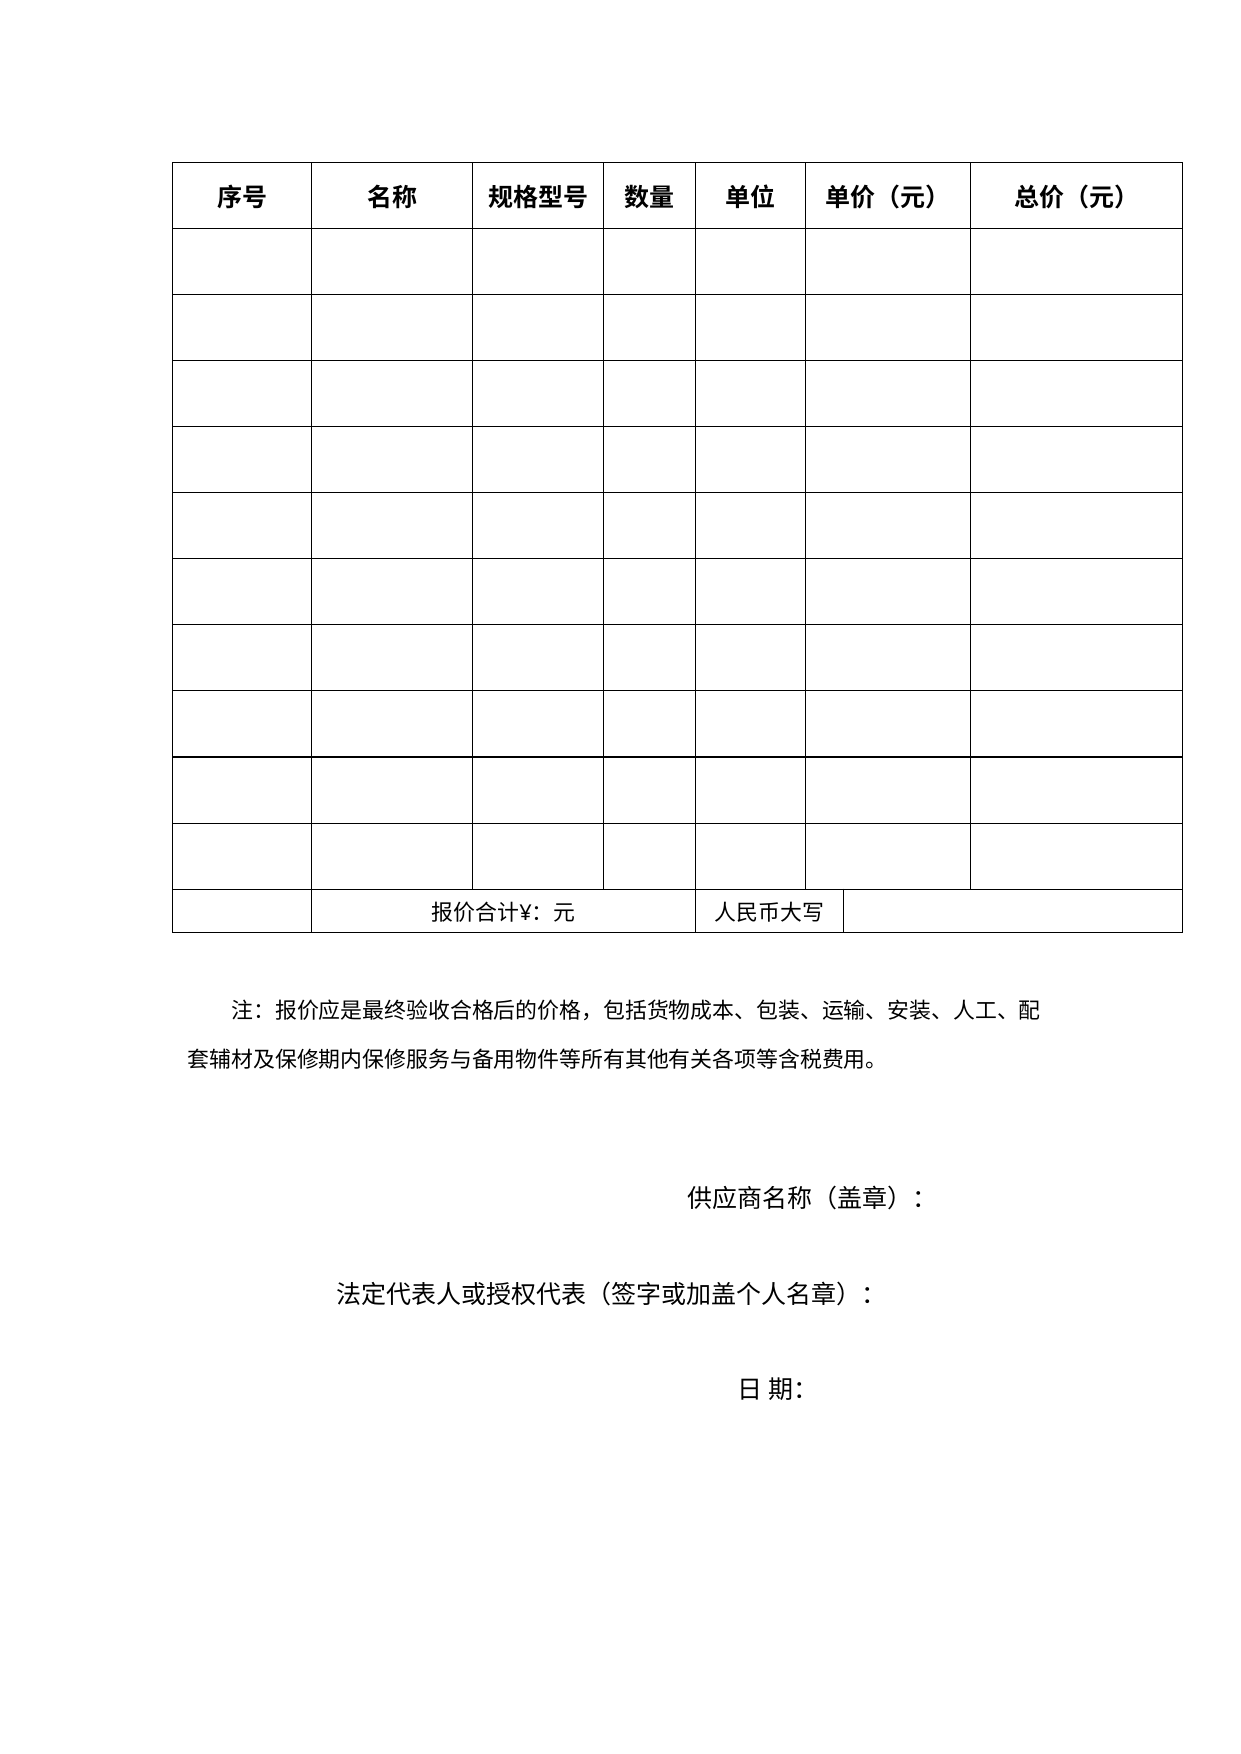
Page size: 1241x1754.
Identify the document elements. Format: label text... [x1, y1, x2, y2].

table_cell [604, 229, 695, 294]
table_cell [173, 493, 311, 558]
table_cell [473, 427, 603, 492]
table_cell [604, 691, 695, 756]
table_cell [696, 229, 805, 294]
table_cell [604, 295, 695, 360]
table_cell [971, 295, 1182, 360]
table_cell [971, 493, 1182, 558]
table_cell [312, 361, 472, 426]
table_cell [312, 295, 472, 360]
table_cell [473, 229, 603, 294]
table_cell [173, 758, 311, 822]
table_cell [696, 361, 805, 426]
table_header 序号 [173, 163, 311, 228]
table_cell [173, 890, 311, 932]
table_cell [806, 824, 970, 888]
table_cell [473, 493, 603, 558]
table_cell [312, 758, 472, 822]
table_cell [806, 427, 970, 492]
table_cell [604, 758, 695, 822]
table_cell 人民币大写 [696, 890, 843, 932]
table_cell [473, 625, 603, 690]
table_header 数量 [604, 163, 695, 228]
table_cell [806, 758, 970, 822]
table_cell [971, 691, 1182, 756]
table_cell [312, 824, 472, 888]
table_cell [173, 691, 311, 756]
table_cell [173, 427, 311, 492]
table_cell [173, 824, 311, 888]
table_header 规格型号 [473, 163, 603, 228]
table_cell [473, 559, 603, 624]
table_cell [696, 427, 805, 492]
table_cell [806, 559, 970, 624]
table_cell [173, 295, 311, 360]
table_header 名称 [312, 163, 472, 228]
table_cell [173, 229, 311, 294]
table_cell [604, 559, 695, 624]
table_cell [312, 691, 472, 756]
table_cell [806, 295, 970, 360]
table_header 总价（元） [971, 163, 1182, 228]
table_cell [971, 625, 1182, 690]
table_cell [604, 427, 695, 492]
table_cell [312, 229, 472, 294]
table_cell [971, 427, 1182, 492]
table_cell [971, 361, 1182, 426]
table_header 单价（元） [806, 163, 970, 228]
table_cell [806, 691, 970, 756]
table_cell [604, 361, 695, 426]
table_cell [473, 691, 603, 756]
table_cell [806, 361, 970, 426]
table_cell [971, 758, 1182, 822]
text 法定代表人或授权代表（签字或加盖个人名章）： [187, 1260, 1003, 1325]
table_header 单位 [696, 163, 805, 228]
table_cell [173, 625, 311, 690]
table_cell [604, 493, 695, 558]
table_cell [312, 625, 472, 690]
table_cell [473, 824, 603, 888]
table_cell [473, 758, 603, 822]
table_cell [604, 824, 695, 888]
table_cell [312, 427, 472, 492]
table_cell [696, 691, 805, 756]
table_cell [971, 229, 1182, 294]
table_cell [173, 361, 311, 426]
table_cell [971, 824, 1182, 888]
table_cell 报价合计¥：元 [312, 890, 695, 932]
table_cell [173, 559, 311, 624]
table_cell [696, 758, 805, 822]
table_cell [696, 559, 805, 624]
table_cell [806, 229, 970, 294]
text 供应商名称（盖章）： [187, 1164, 1003, 1229]
table_cell [696, 295, 805, 360]
table_cell [312, 493, 472, 558]
table_cell [473, 361, 603, 426]
table_cell [806, 493, 970, 558]
table_cell [604, 625, 695, 690]
table_cell [696, 493, 805, 558]
text 日 期： [187, 1355, 1003, 1420]
table_cell [696, 625, 805, 690]
text 注：报价应是最终验收合格后的价格，包括货物成本、包装、运输、安装、人工、配套辅材及保修期内保修服务与备用物件等所有其他有关各项等含税费用。 [187, 993, 1053, 1074]
table_cell [696, 824, 805, 888]
table_cell [971, 559, 1182, 624]
table_cell [806, 625, 970, 690]
table_cell [473, 295, 603, 360]
table_cell [844, 890, 1182, 932]
table_cell [312, 559, 472, 624]
